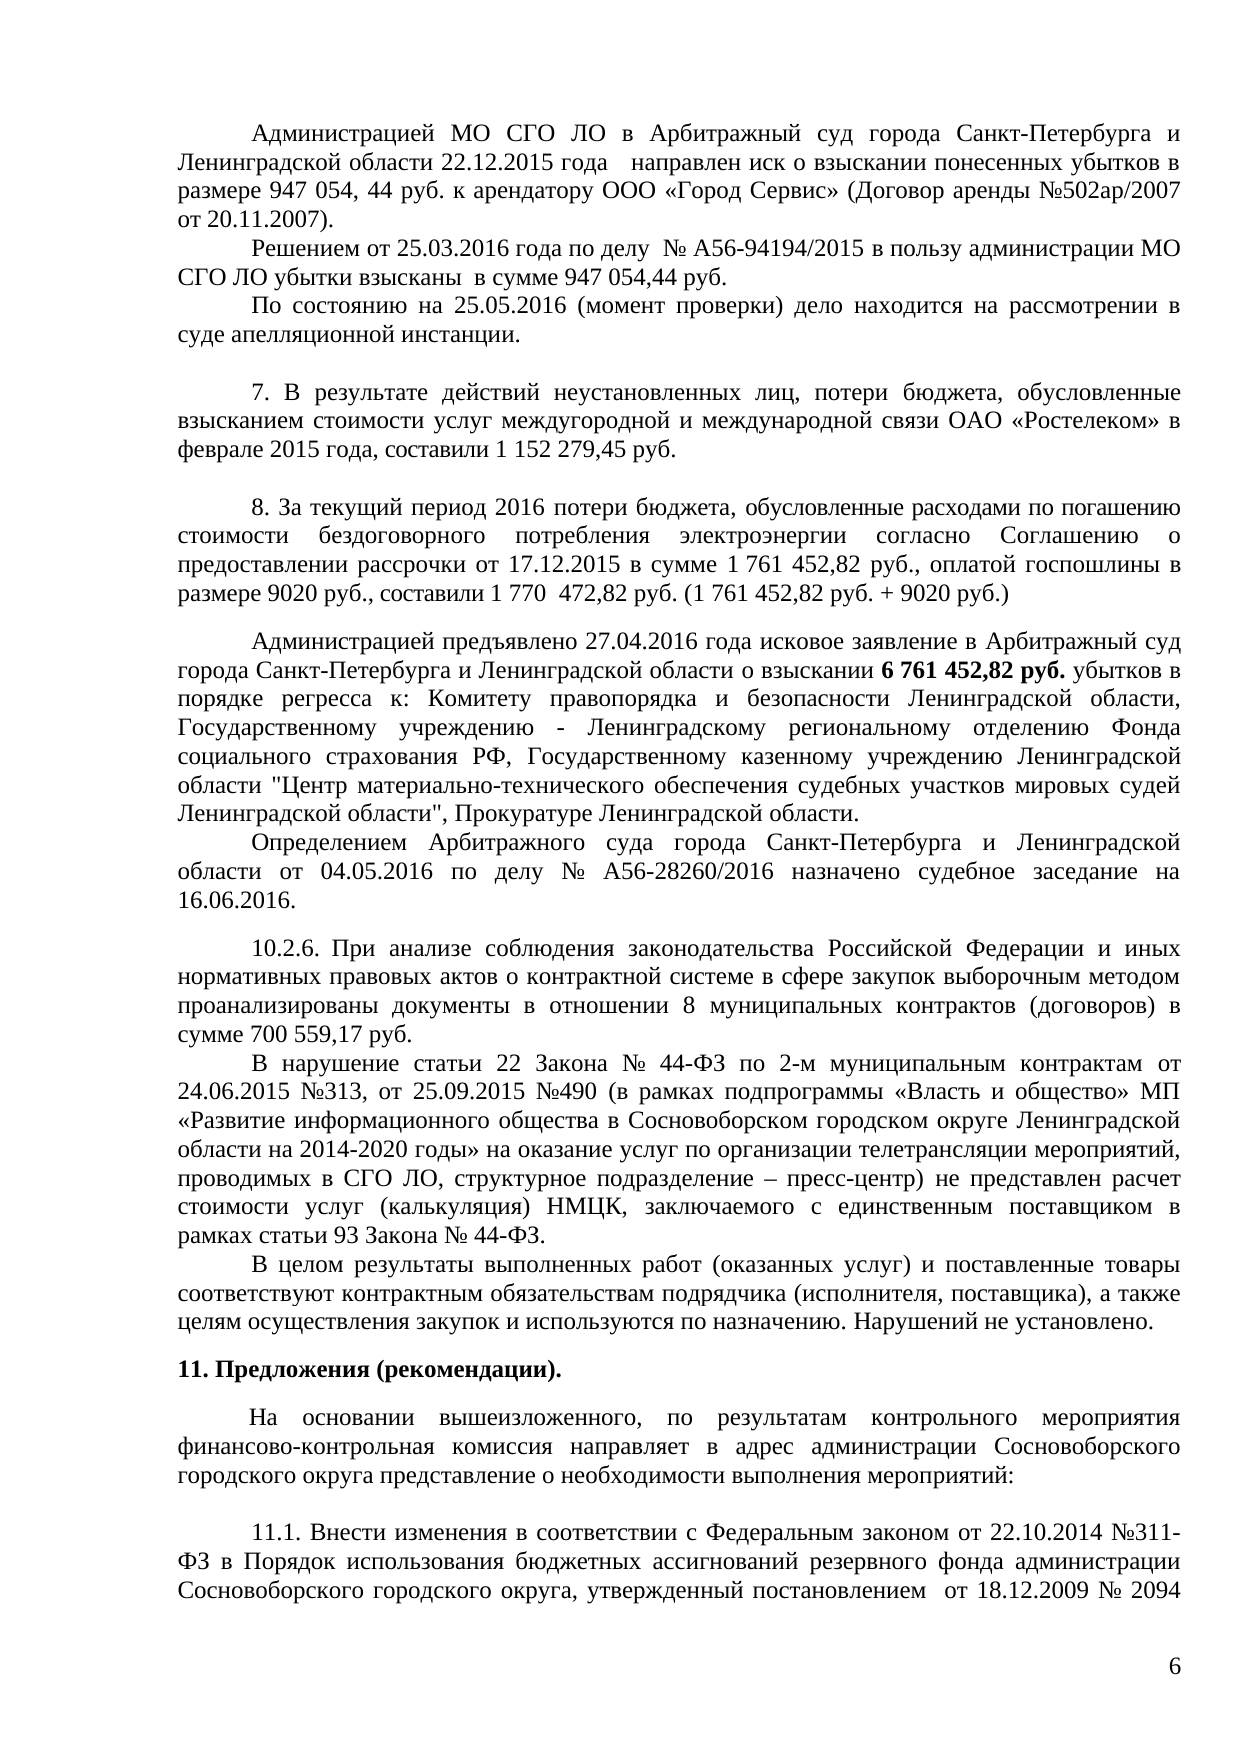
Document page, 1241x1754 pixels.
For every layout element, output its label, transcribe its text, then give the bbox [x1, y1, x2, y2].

text Администрацией МО СГО ЛО в Арбитражный суд города Санкт-Петербурга и Ленинградской области 22.12.2015 года направлен иск о взыскании понесенных убытков в размере 947 054, 44 руб. к арендатору ООО «Город Сервис» (Договор аренды №502ар/2007 от 20.11.2007). [177, 118, 1181, 233]
text 8. За текущий период 2016 потери бюджета, обусловленные расходами по погашению стоимости бездоговорного потребления электроэнергии согласно Соглашению о предоставлении рассрочки от 17.12.2015 в сумме 1 761 452,82 руб., оплатой госпошлины в размере 9020 руб., составили 1 770 472,82 руб. (1 761 452,82 руб. + 9020 руб.) [177, 492, 1181, 607]
text По состоянию на 25.05.2016 (момент проверки) дело находится на рассмотрении в суде апелляционной инстанции. [177, 291, 1181, 348]
text Администрацией предъявлено 27.04.2016 года исковое заявление в Арбитражный суд города Санкт-Петербурга и Ленинградской области о взыскании 6 761 452,82 руб. убытков в порядке регресса к: Комитету правопорядка и безопасности Ленинградской области, Государственному учреждению - Ленинградскому региональному отделению Фонда социального страхования РФ, Государственному казенному учреждению Ленинградской области "Центр материально-технического обеспечения судебных участков мировых судей Ленинградской области", Прокуратуре Ленинградской области. [177, 626, 1181, 827]
text Решением от 25.03.2016 года по делу № А56-94194/2015 в пользу администрации МО СГО ЛО убытки взысканы в сумме 947 054,44 руб. [177, 233, 1181, 291]
text В нарушение статьи 22 Закона № 44-ФЗ по 2-м муниципальным контрактам от 24.06.2015 №313, от 25.09.2015 №490 (в рамках подпрограммы «Власть и общество» МП «Развитие информационного общества в Сосновоборском городском округе Ленинградской области на 2014-2020 годы» на оказание услуг по организации телетрансляции мероприятий, проводимых в СГО ЛО, структурное подразделение – пресс-центр) не представлен расчет стоимости услуг (калькуляция) НМЦК, заключаемого с единственным поставщиком в рамках статьи 93 Закона № 44-ФЗ. [177, 1048, 1181, 1249]
text 7. В результате действий неустановленных лиц, потери бюджета, обусловленные взысканием стоимости услуг междугородной и международной связи ОАО «Ростелеком» в феврале 2015 года, составили 1 152 279,45 руб. [177, 377, 1181, 463]
text 10.2.6. При анализе соблюдения законодательства Российской Федерации и иных нормативных правовых актов о контрактной системе в сфере закупок выборочным методом проанализированы документы в отношении 8 муниципальных контрактов (договоров) в сумме 700 559,17 руб. [177, 933, 1181, 1048]
text На основании вышеизложенного, по результатам контрольного мероприятия финансово-контрольная комиссия направляет в адрес администрации Сосновоборского городского округа представление о необходимости выполнения мероприятий: [177, 1402, 1181, 1488]
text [177, 1517, 1181, 1603]
text 11. Предложения (рекомендации). [177, 1354, 1181, 1383]
text Определением Арбитражного суда города Санкт-Петербурга и Ленинградской области от 04.05.2016 по делу № А56-28260/2016 назначено судебное заседание на 16.06.2016. [177, 827, 1181, 913]
